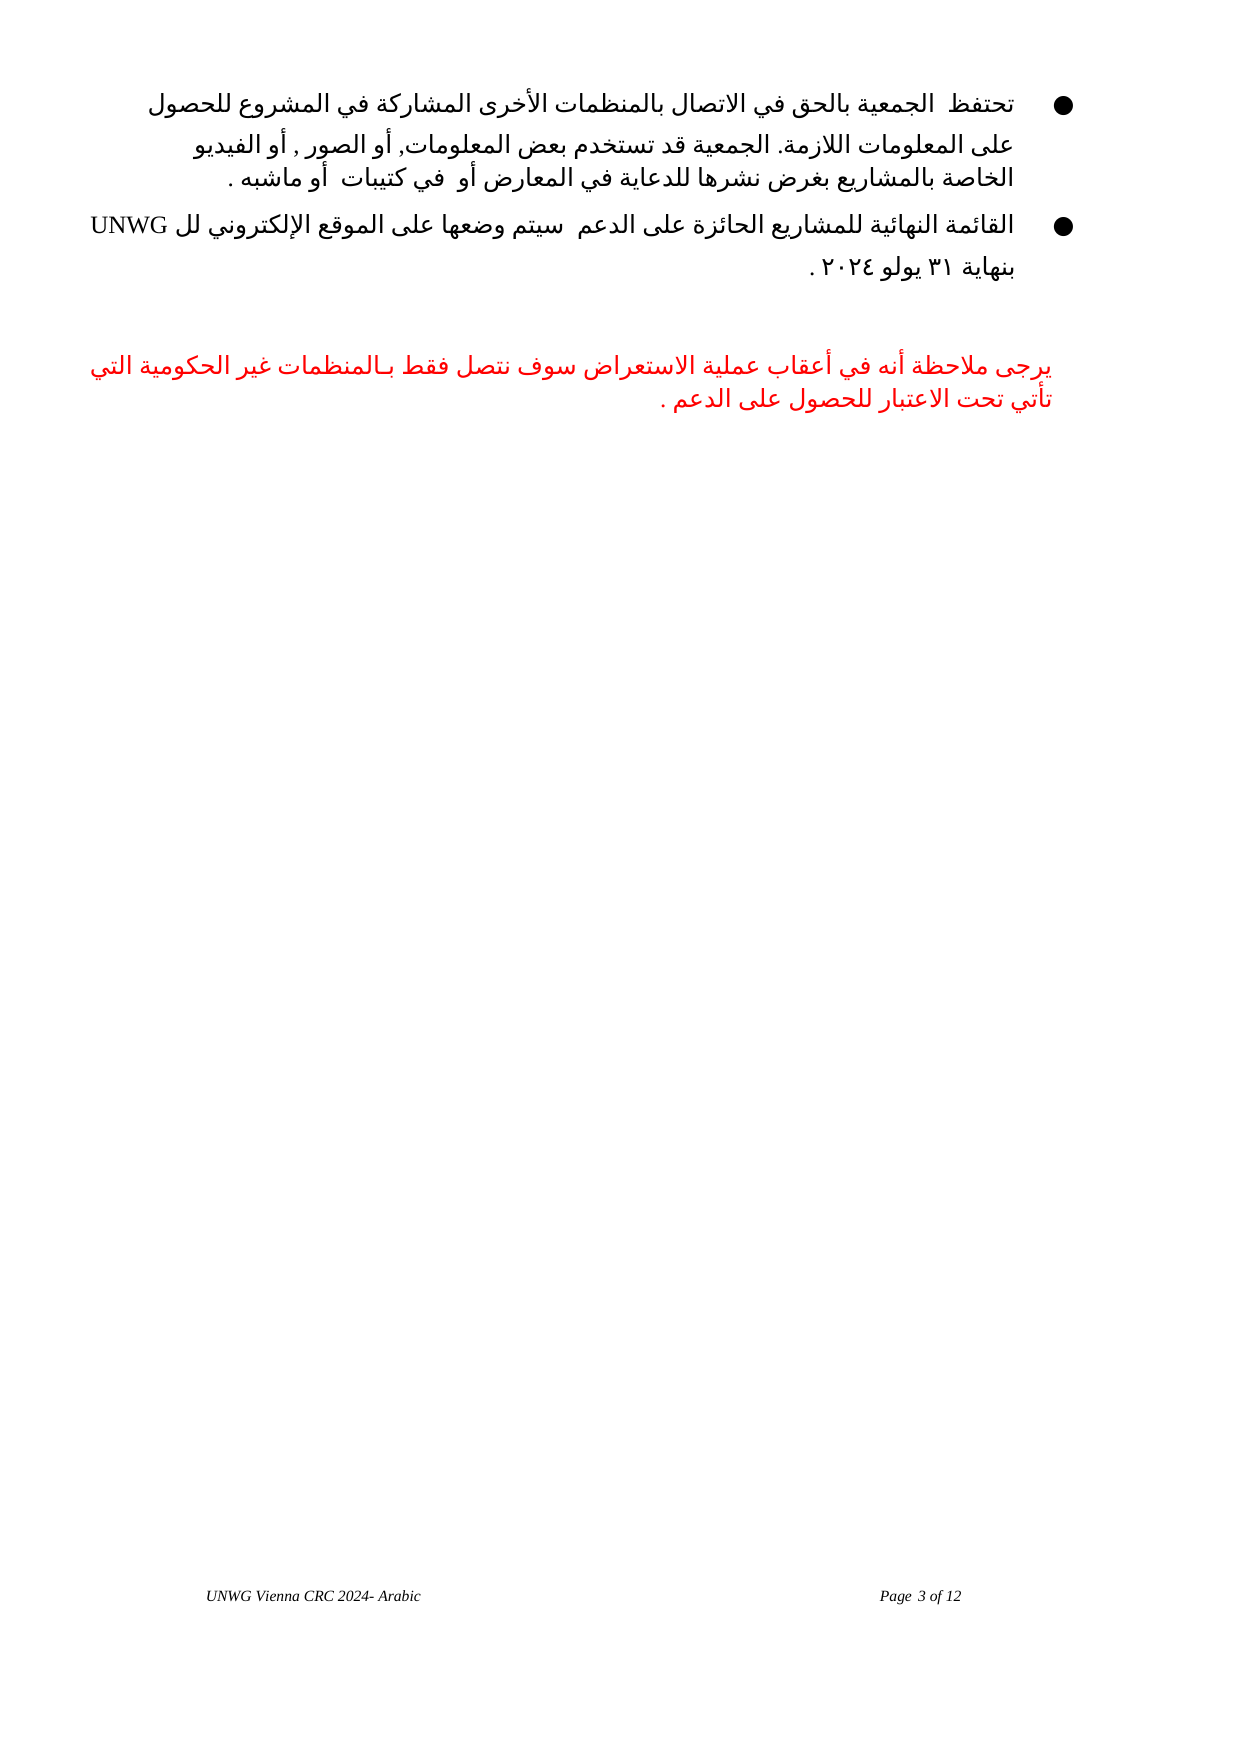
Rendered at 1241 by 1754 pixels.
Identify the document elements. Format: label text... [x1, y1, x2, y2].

list تحتفظ الجمعية بالحق في الاتصال بالمنظمات الأخرى المشاركة في المشروع للحصول على المعلومات اللازمة. الجمعية قد تستخدم بعض المعلومات, أو الصور , أو الفيديو الخاصة بالمشاريع بغرض نشرها للدعاية في المعارض أو في كتيبات أو ماشبه . [115, 75, 1053, 192]
text يرجى ملاحظة أنه في أعقاب عملية الاستعراض سوف نتصل فقط بـالمنظمات غير الحكومية التي تأتي تحت الاعتبار للحصول على الدعم . [78, 351, 1053, 413]
list القائمة النهائية للمشاريع الحائزة على الدعم سيتم وضعها على الموقع الإلكتروني لل UNWG بنهاية ٣١ يولو ٢٠٢٤ . [78, 197, 1053, 281]
